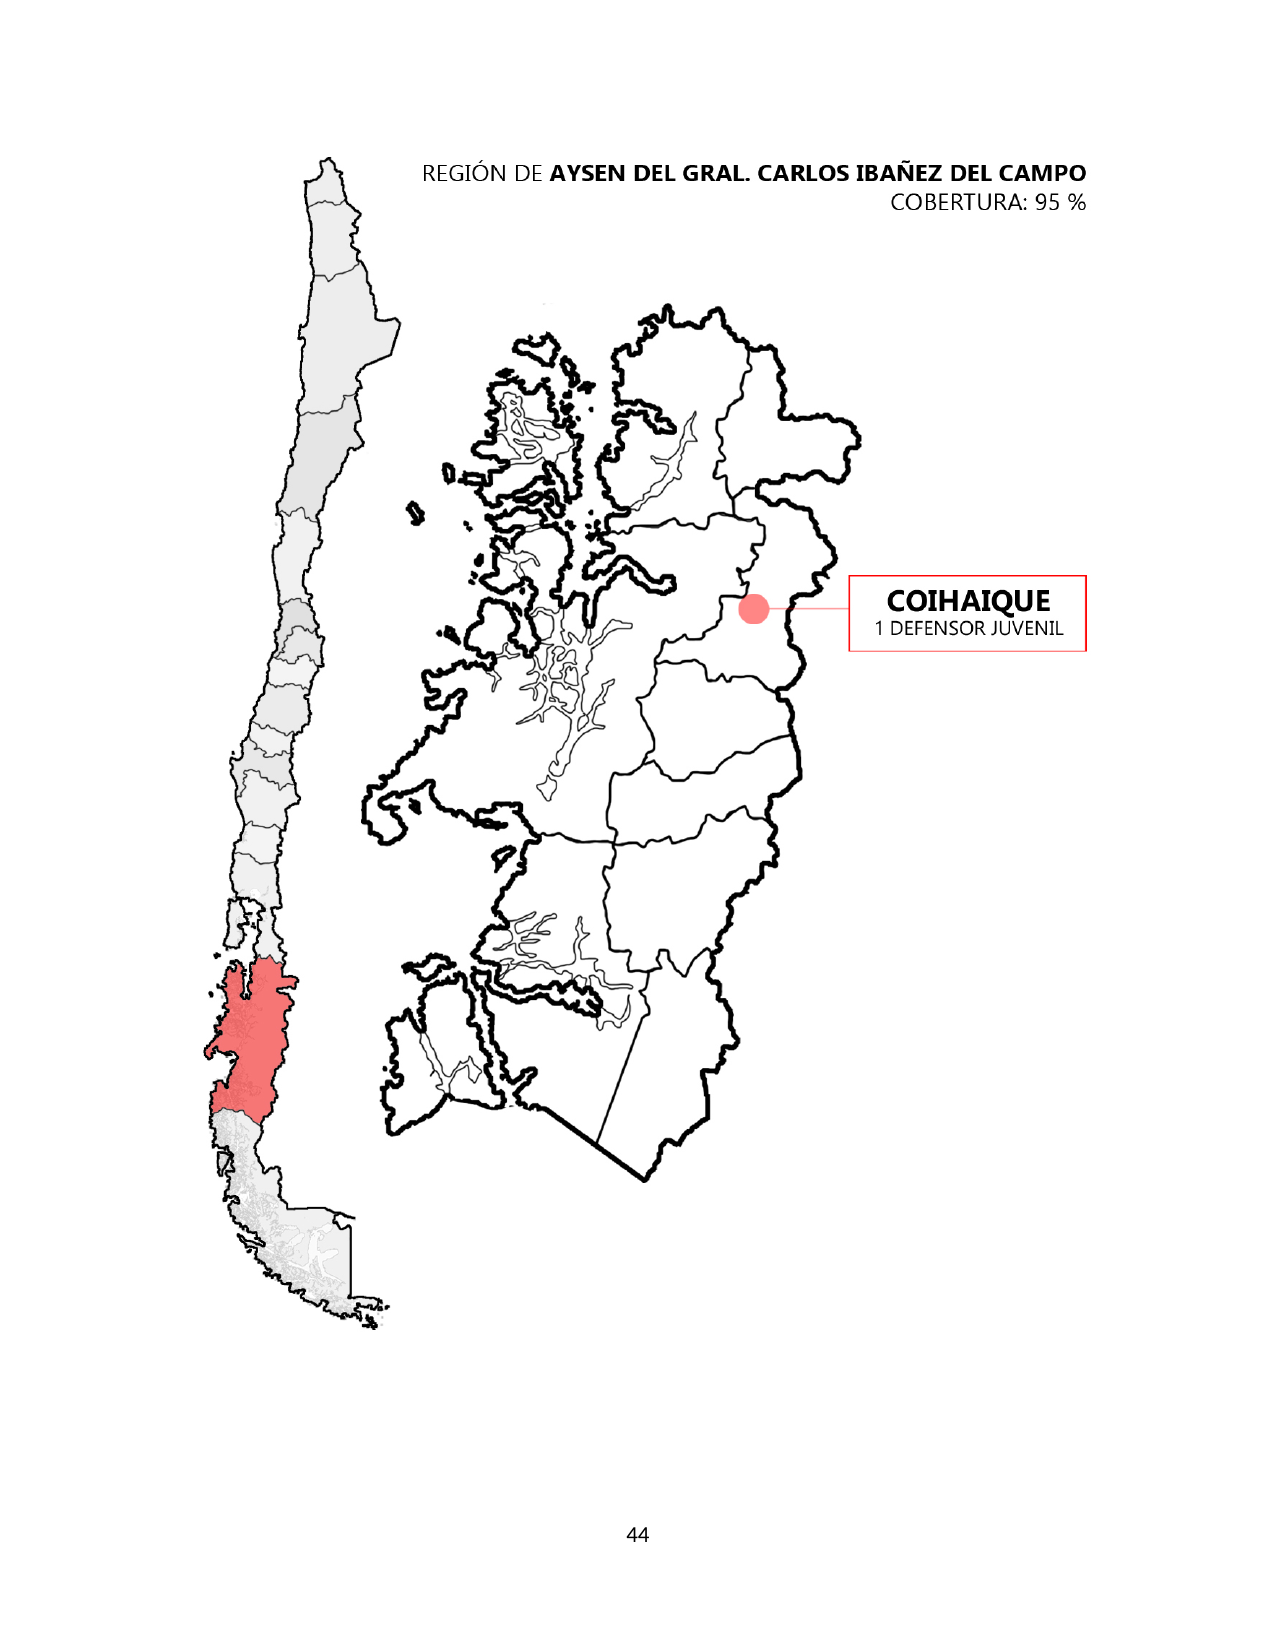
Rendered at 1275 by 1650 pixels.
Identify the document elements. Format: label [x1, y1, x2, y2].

picture [177, 147, 1098, 1339]
